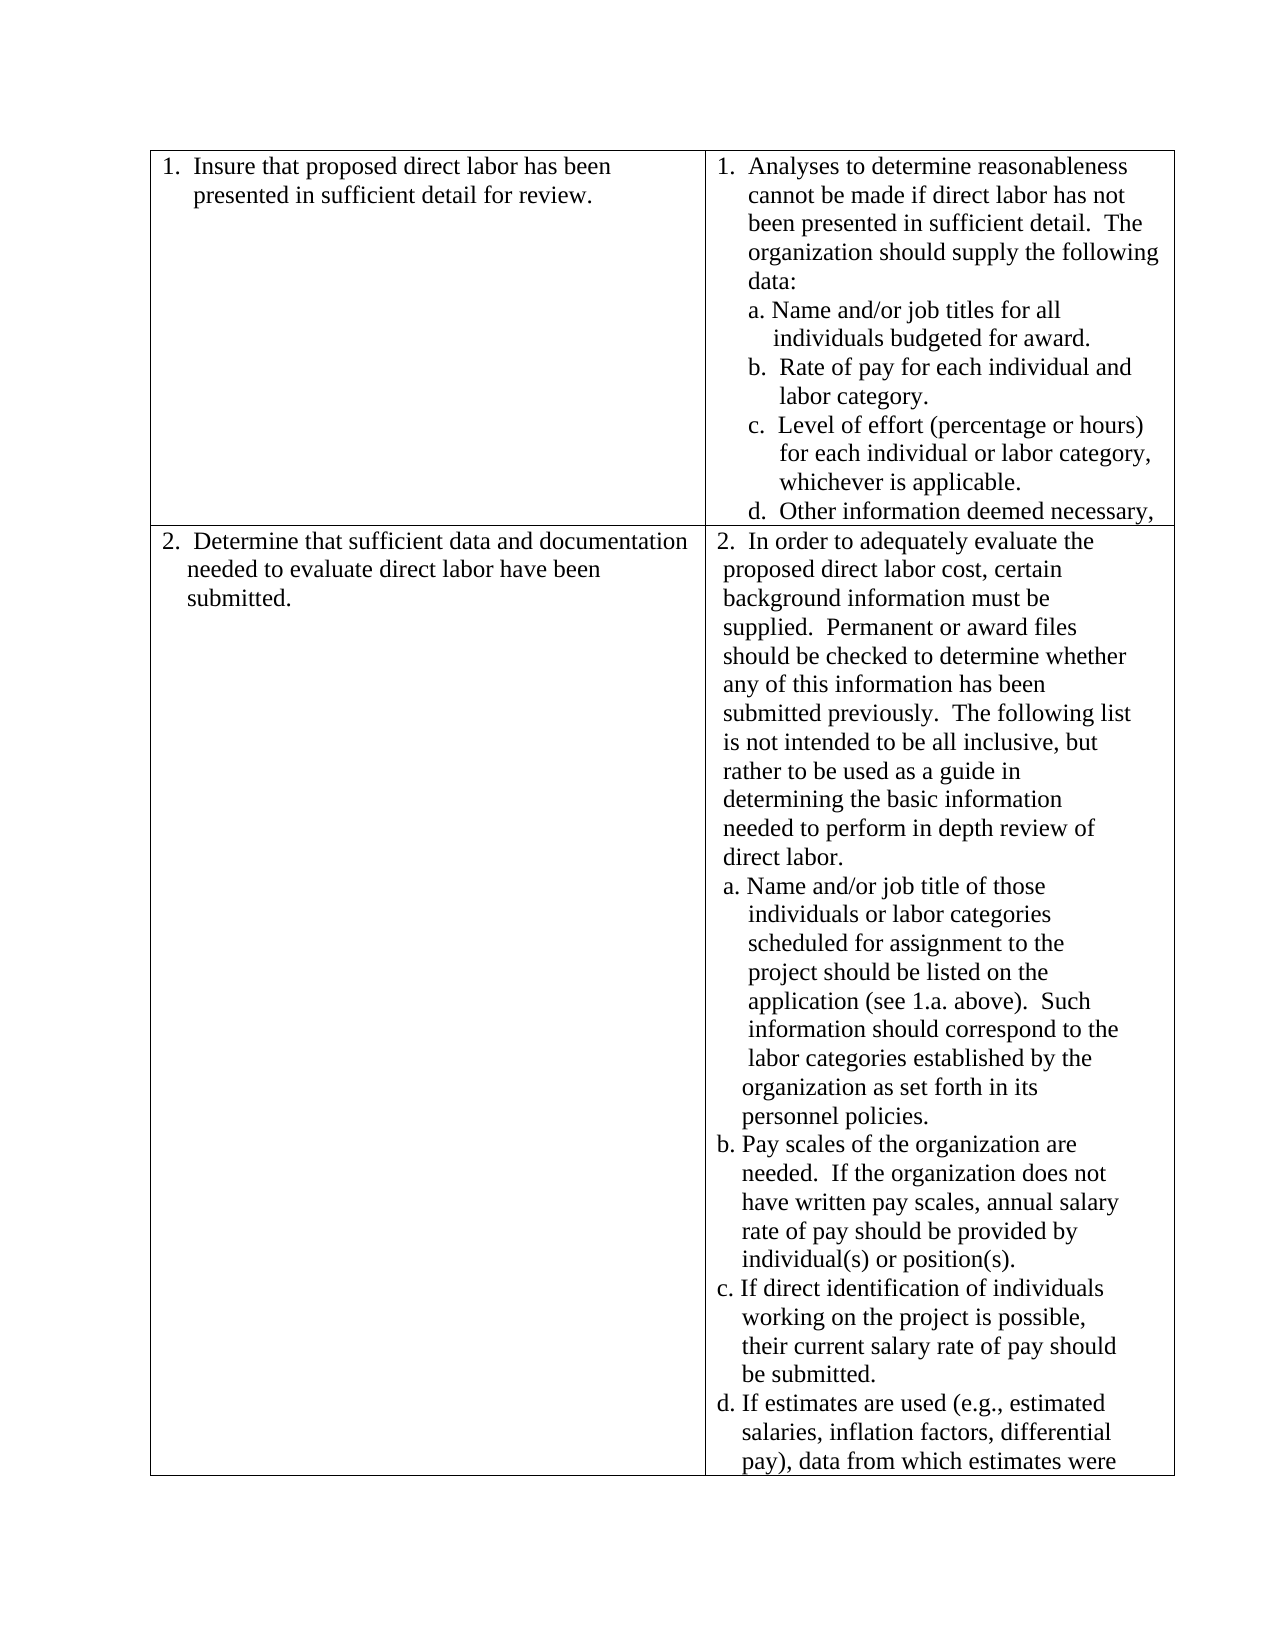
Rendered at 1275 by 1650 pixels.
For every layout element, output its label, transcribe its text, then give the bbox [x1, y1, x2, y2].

table_header 1. Insure that proposed direct labor has been presented in sufficient detail for review. [151, 151, 705, 525]
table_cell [706, 526, 1174, 1474]
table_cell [151, 526, 705, 1474]
table_header 1. Analyses to determine reasonableness cannot be made if direct labor has not been presented in sufficient detail. The organization should supply the following data: a. Name and/or job titles for all individuals budgeted for award. b. Rate of pay for each individual and labor category. c. Level of effort (percentage or hours) for each individual or labor category, whichever is applicable. d. Other information deemed necessary, [706, 151, 1174, 525]
